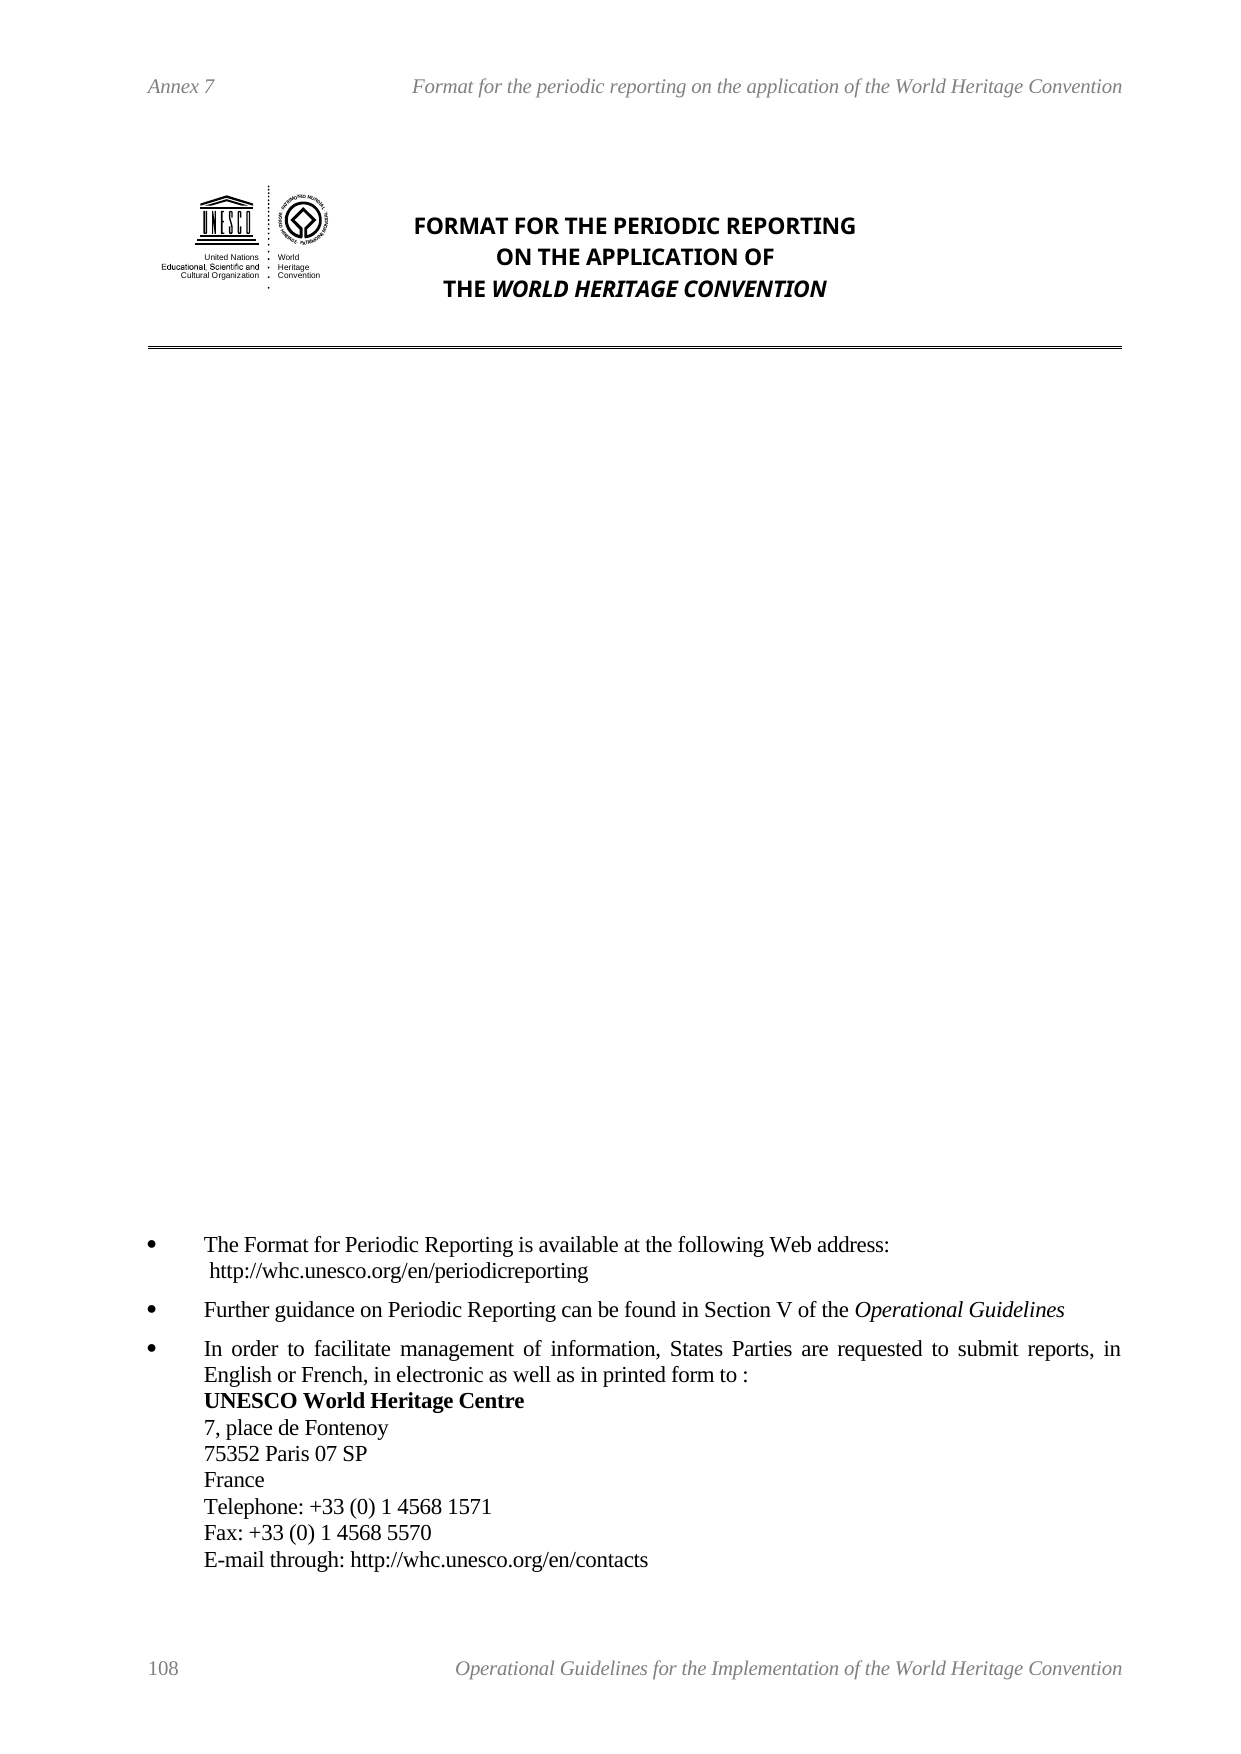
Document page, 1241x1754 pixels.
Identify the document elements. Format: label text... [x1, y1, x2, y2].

list The Format for Periodic Reporting is available at the following Web address: http://whc.unesco.org/en/periodicreporting [148, 1231, 1122, 1283]
subtitle Format for the periodic reporting on the application of the World Heritage Convention [148, 210, 1122, 346]
list Further guidance on Periodic Reporting can be found in Section V of the Operational Guidelines [148, 1296, 1122, 1322]
list In order to facilitate management of information, States Parties are requested to submit reports, in English or French, in electronic as well as in printed form to : UNESCO World Heritage Centre 7, place de Fontenoy 75352 Paris 07 SP France Telephone: +33 (0) 1 4568 1571 Fax: +33 (0) 1 4568 5570 E-mail through: http://whc.unesco.org/en/contacts [148, 1335, 1122, 1572]
